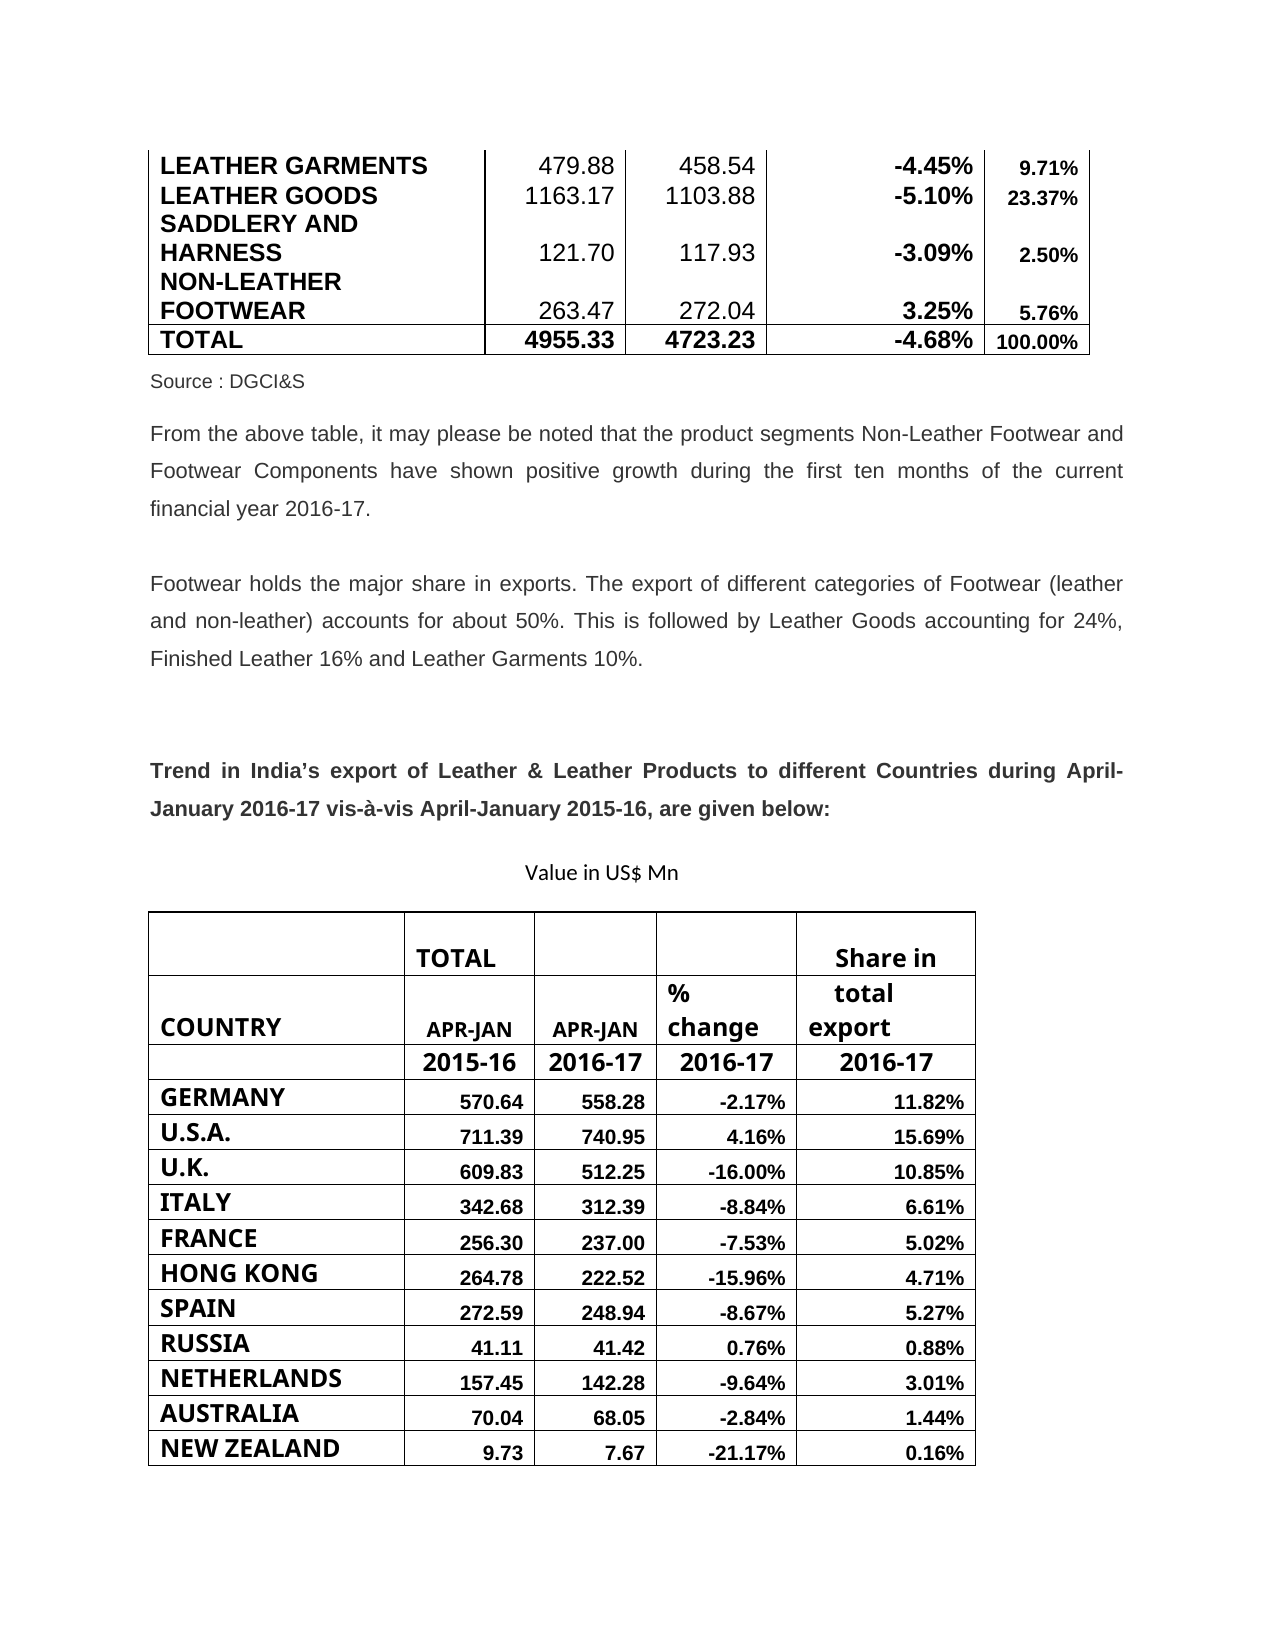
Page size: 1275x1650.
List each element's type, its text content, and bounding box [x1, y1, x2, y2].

table_cell -2.17% [657, 1080, 796, 1114]
table_cell -7.53% [657, 1220, 796, 1254]
table_cell 2.50% [985, 209, 1089, 267]
table_cell 0.76% [657, 1326, 796, 1359]
table_cell 609.83 [405, 1150, 534, 1184]
table_cell -3.09% [767, 209, 984, 267]
table_cell 10.85% [797, 1150, 975, 1184]
table_cell TOTAL [149, 325, 484, 354]
table_cell 5.27% [797, 1290, 975, 1324]
table_cell APR-JAN [405, 976, 534, 1044]
table_cell 740.95 [535, 1115, 656, 1149]
table_cell SPAIN [149, 1290, 404, 1324]
table_cell HONG KONG [149, 1255, 404, 1289]
table_cell 23.37% [985, 180, 1089, 209]
text Source : DGCI&S [150, 355, 1125, 393]
text Trend in India’s export of Leather & Leather Products to different Countries during April-January 2016-17 vis-à-vis April-January 2015-16, are given below: [150, 671, 1125, 821]
table_cell -8.67% [657, 1290, 796, 1324]
table_cell % change [657, 976, 796, 1044]
table_cell 70.04 [405, 1396, 534, 1430]
table_cell -4.45% [767, 150, 984, 180]
table_cell APR-JAN [535, 976, 656, 1044]
table_cell 558.28 [535, 1080, 656, 1114]
table_cell 570.64 [405, 1080, 534, 1114]
table_cell -9.64% [657, 1361, 796, 1395]
table_cell 0.16% [797, 1431, 975, 1465]
table_cell 4723.23 [626, 325, 766, 354]
table_cell 4.16% [657, 1115, 796, 1149]
table_cell -15.96% [657, 1255, 796, 1289]
text Value in US$ Mn [150, 858, 1125, 886]
table_cell -4.68% [767, 325, 984, 354]
table_header TOTAL [405, 913, 534, 974]
table_cell 9.71% [985, 150, 1089, 180]
table_cell 458.54 [626, 150, 766, 180]
table_cell 1103.88 [626, 180, 766, 209]
table_cell 256.30 [405, 1220, 534, 1254]
table_cell 222.52 [535, 1255, 656, 1289]
table_cell LEATHER GARMENTS [149, 150, 484, 180]
table_cell -16.00% [657, 1150, 796, 1184]
text From the above table, it may please be noted that the product segments Non-Leather Footwear and Footwear Components have shown positive growth during the first ten months of the current financial year 2016-17. [150, 408, 1125, 521]
text Footwear holds the major share in exports. The export of different categories of Footwear (leather and non-leather) accounts for about 50%. This is followed by Leather Goods accounting for 24%, Finished Leather 16% and Leather Garments 10%. [150, 558, 1125, 671]
table_cell 2015-16 [405, 1045, 534, 1079]
table_cell 263.47 [486, 267, 625, 324]
table_cell U.K. [149, 1150, 404, 1184]
table_cell -21.17% [657, 1431, 796, 1465]
table_cell 711.39 [405, 1115, 534, 1149]
table_cell 117.93 [626, 209, 766, 267]
table_cell U.S.A. [149, 1115, 404, 1149]
table_cell 5.02% [797, 1220, 975, 1254]
table_cell 248.94 [535, 1290, 656, 1324]
table_cell 4955.33 [486, 325, 625, 354]
table_cell 157.45 [405, 1361, 534, 1395]
table_cell 272.04 [626, 267, 766, 324]
table_cell 2016-17 [657, 1045, 796, 1079]
table_header [657, 913, 796, 974]
table_cell 3.25% [767, 267, 984, 324]
table_cell [149, 1045, 404, 1079]
table_cell 237.00 [535, 1220, 656, 1254]
table_cell 9.73 [405, 1431, 534, 1465]
table_header [149, 913, 404, 974]
table_cell 100.00% [985, 325, 1089, 354]
table_cell 15.69% [797, 1115, 975, 1149]
table_cell 11.82% [797, 1080, 975, 1114]
table_cell 3.01% [797, 1361, 975, 1395]
table_cell total export [797, 976, 975, 1044]
table_cell 1163.17 [486, 180, 625, 209]
table_cell ITALY [149, 1185, 404, 1219]
table_cell 272.59 [405, 1290, 534, 1324]
table_cell FRANCE [149, 1220, 404, 1254]
table_cell -5.10% [767, 180, 984, 209]
table_cell 264.78 [405, 1255, 534, 1289]
table_cell RUSSIA [149, 1326, 404, 1359]
table_cell NEW ZEALAND [149, 1431, 404, 1465]
table_cell 5.76% [985, 267, 1089, 324]
table_cell -2.84% [657, 1396, 796, 1430]
table_cell 1.44% [797, 1396, 975, 1430]
table_cell 2016-17 [535, 1045, 656, 1079]
table_cell 0.88% [797, 1326, 975, 1359]
table_cell 6.61% [797, 1185, 975, 1219]
table_cell 41.11 [405, 1326, 534, 1359]
table_cell NON-LEATHER FOOTWEAR [149, 267, 484, 324]
table_cell SADDLERY AND HARNESS [149, 209, 484, 267]
table_cell GERMANY [149, 1080, 404, 1114]
table_header Share in [797, 913, 975, 974]
table_cell 68.05 [535, 1396, 656, 1430]
table_cell NETHERLANDS [149, 1361, 404, 1395]
table_cell 121.70 [486, 209, 625, 267]
table_cell 7.67 [535, 1431, 656, 1465]
table_cell 142.28 [535, 1361, 656, 1395]
table_header [535, 913, 656, 974]
table_cell COUNTRY [149, 976, 404, 1044]
table_cell -8.84% [657, 1185, 796, 1219]
table_cell 2016-17 [797, 1045, 975, 1079]
table_cell 4.71% [797, 1255, 975, 1289]
table_cell 312.39 [535, 1185, 656, 1219]
table_cell 512.25 [535, 1150, 656, 1184]
table_cell LEATHER GOODS [149, 180, 484, 209]
table_cell AUSTRALIA [149, 1396, 404, 1430]
table_cell 479.88 [486, 150, 625, 180]
table_cell 41.42 [535, 1326, 656, 1359]
table_cell 342.68 [405, 1185, 534, 1219]
